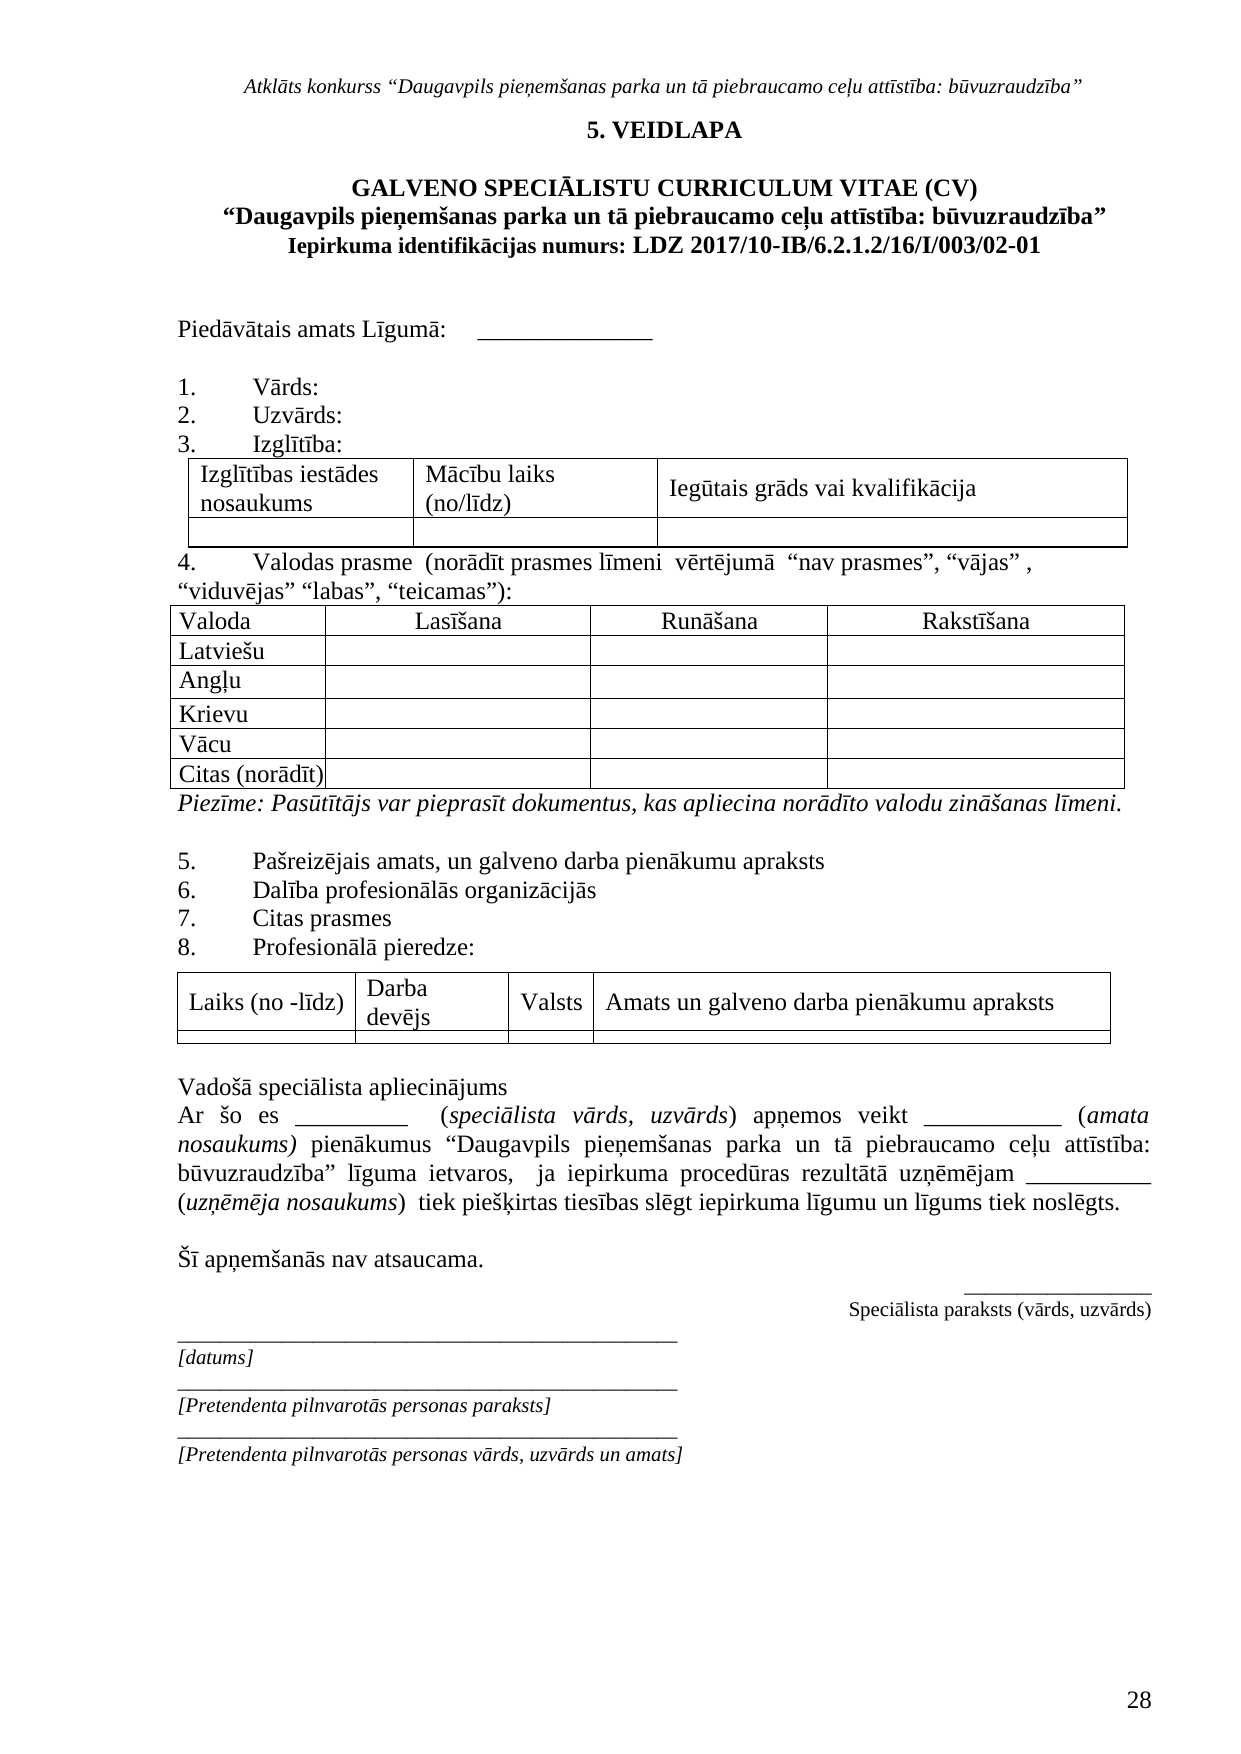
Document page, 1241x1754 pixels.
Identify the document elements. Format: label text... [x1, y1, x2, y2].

table_header Iegūtais grāds vai kvalifikācija [658, 459, 1127, 517]
table_header Izglītības iestādes nosaukums [189, 459, 413, 517]
table_cell [828, 699, 1124, 728]
text [datums] [177, 1345, 1152, 1369]
table_cell [189, 518, 413, 546]
table_cell [591, 699, 827, 728]
text 8. Profesionālā pieredze: [177, 932, 1152, 961]
text [Pretendenta pilnvarotās personas paraksts] [177, 1393, 1152, 1417]
text [Pretendenta pilnvarotās personas vārds, uzvārds un amats] [177, 1441, 1152, 1466]
text ________________________________________________ [177, 1417, 1152, 1441]
table_cell [828, 729, 1124, 758]
table_header Runāšana [591, 606, 827, 635]
table_cell Citas (norādīt) [171, 759, 325, 787]
text 5. VEIDLAPA [177, 115, 1152, 144]
text Iepirkuma identifikācijas numurs: LDZ 2017/10-IB/6.2.1.2/16/I/003/02-01 [177, 230, 1152, 259]
text “Daugavpils pieņemšanas parka un tā piebraucamo ceļu attīstība: būvuzraudzība” [177, 201, 1152, 230]
table_cell [591, 759, 827, 787]
text Vadošā speciālista apliecinājums [177, 1072, 1152, 1101]
table_cell [658, 518, 1127, 546]
table_cell [828, 759, 1124, 787]
text 7. Citas prasmes [177, 903, 1152, 932]
text Piezīme: Pasūtītājs var pieprasīt dokumentus, kas apliecina norādīto valodu zināšanas līmeni. [177, 788, 1152, 817]
table_cell [591, 729, 827, 758]
table_cell [591, 636, 827, 664]
table_cell Krievu [171, 699, 325, 728]
text 6. Dalība profesionālās organizācijās [177, 875, 1152, 903]
table_cell [828, 666, 1124, 698]
table_cell [326, 666, 590, 698]
subtitle galveno speciālistu CURRICULUM VITAE (CV) [177, 173, 1152, 201]
text Šī apņemšanās nav atsaucama. [177, 1244, 1152, 1273]
table_header Lasīšana [326, 606, 590, 635]
table_cell [414, 518, 657, 546]
text 1. Vārds: [177, 372, 1152, 400]
text __________________ [177, 1273, 1152, 1297]
text Piedāvātais amats Līgumā: ______________ [177, 314, 1152, 343]
text ________________________________________________ [177, 1369, 1152, 1393]
table_header Mācību laiks (no/līdz) [414, 459, 657, 517]
table_cell Latviešu [171, 636, 325, 664]
text 3. Izglītība: [177, 429, 1152, 458]
text 5. Pašreizējais amats, un galveno darba pienākumu apraksts [177, 846, 1152, 875]
table_cell [326, 699, 590, 728]
table_cell [326, 729, 590, 758]
table_header Valoda [171, 606, 325, 635]
text 2. Uzvārds: [177, 400, 1152, 429]
table_cell [591, 666, 827, 698]
table_cell [326, 636, 590, 664]
text Ar šo es _________ (speciālista vārds, uzvārds) apņemos veikt ___________ (amata nosaukums) pienākumus “Daugavpils pieņemšanas parka un tā piebraucamo ceļu attīstība: būvuzraudzība” līguma ietvaros, ja iepirkuma procedūras rezultātā uzņēmējam __________ (uzņēmēja nosaukums) tiek piešķirtas tiesības slēgt iepirkuma līgumu un līgums tiek noslēgts. [177, 1101, 1152, 1216]
table_cell [326, 759, 590, 787]
table_header Rakstīšana [828, 606, 1124, 635]
table_cell Vācu [171, 729, 325, 758]
text 4. Valodas prasme (norādīt prasmes līmeni vērtējumā “nav prasmes”, “vājas” , “viduvējas” “labas”, “teicamas”): [177, 547, 1152, 605]
text ________________________________________________ [177, 1321, 1152, 1345]
table_cell Angļu [171, 666, 325, 698]
text Speciālista paraksts (vārds, uzvārds) [177, 1297, 1152, 1321]
table_cell [828, 636, 1124, 664]
